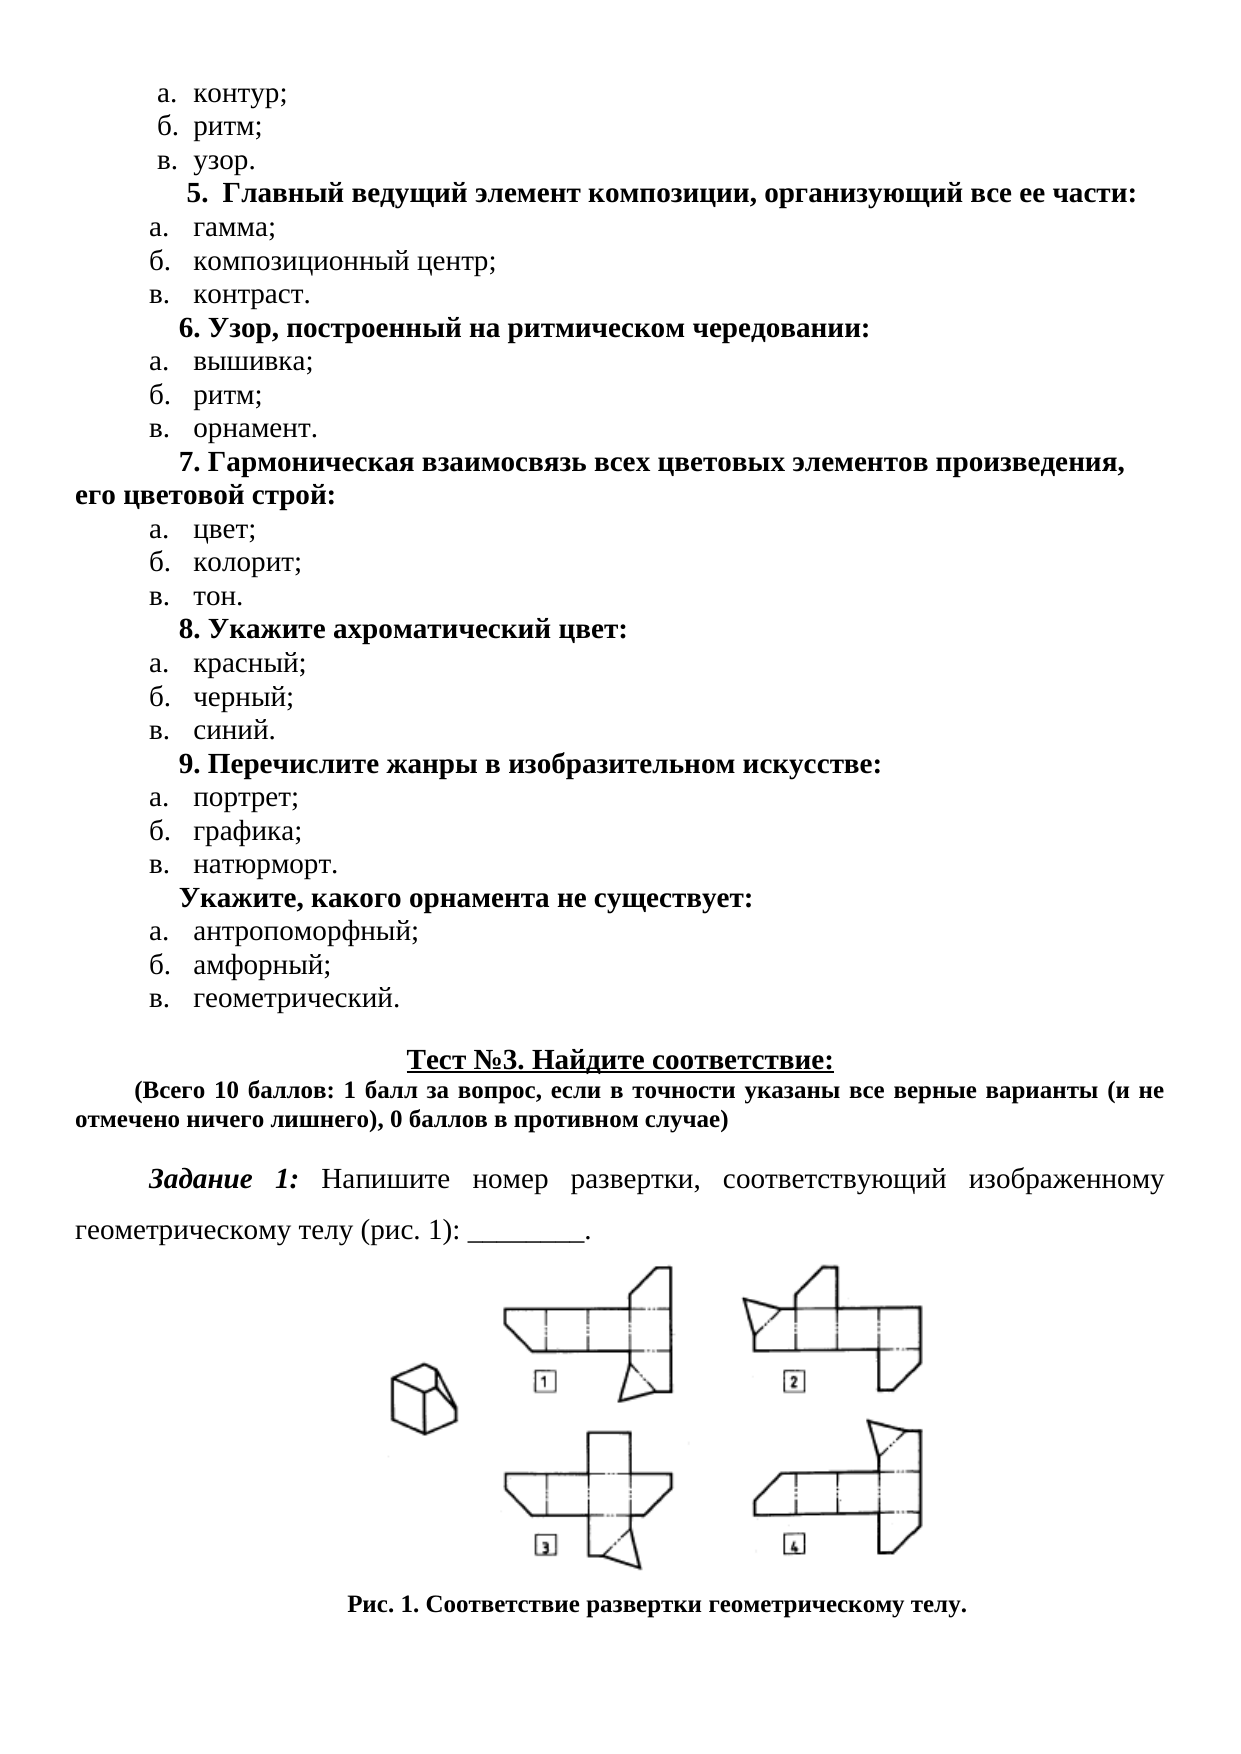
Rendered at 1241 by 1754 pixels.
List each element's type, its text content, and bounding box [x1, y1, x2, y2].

text Укажите, какого орнамента не существует: [178, 880, 1165, 913]
list цвет; [75, 511, 1165, 544]
text Риc. 1. Cоответcтвие рaзвертки геометричеcкому телу. [75, 1589, 1165, 1618]
text 6. Узор, построенный на ритмическом чередовании: [178, 310, 1165, 343]
text 7. Гармоническая взаимосвязь всех цветовых элементов произведения, его цветовой строй: [75, 444, 1165, 511]
list черный; [149, 679, 1165, 712]
list Главный ведущий элемент композиции, организующий все ее части: [150, 176, 1165, 209]
list портрет; [149, 779, 1165, 813]
list красный; [149, 645, 1165, 679]
list синий. [149, 712, 1165, 746]
text (Всего 10 баллов: 1 балл за вопрос, если в точности указаны все верные варианты (и не отмечено ничего лишнего), 0 баллов в противном случае) [75, 1075, 1165, 1133]
list контур; [150, 75, 1165, 108]
list графика; [149, 813, 1165, 846]
list ритм; [75, 377, 1165, 410]
list антропоморфный; [75, 913, 1165, 947]
list амфорный; [75, 947, 1165, 981]
list колорит; [75, 544, 1165, 578]
list тон. [75, 578, 1165, 612]
text Тест №3. Найдите соответствие: [75, 1042, 1165, 1075]
list контраст. [75, 276, 1165, 310]
list натюрморт. [149, 846, 1165, 880]
list геометрический. [75, 981, 1165, 1014]
list 9. Перечислите жанры в изобразительном искусстве: [178, 746, 1165, 779]
list 8. Укажите ахроматический цвет: [178, 612, 1165, 645]
list орнамент. [75, 410, 1165, 444]
list вышивка; [75, 343, 1165, 377]
list ритм; [150, 108, 1165, 142]
list гамма; [75, 209, 1165, 243]
list композиционный центр; [75, 243, 1165, 276]
text Зaдaние 1: Нaпишите номер рaзвертки, cоответcтвующий изобрaженному геометричеcкому телу (риc. 1): ________. [75, 1162, 1165, 1245]
picture [377, 1262, 937, 1575]
list узор. [150, 142, 1165, 176]
